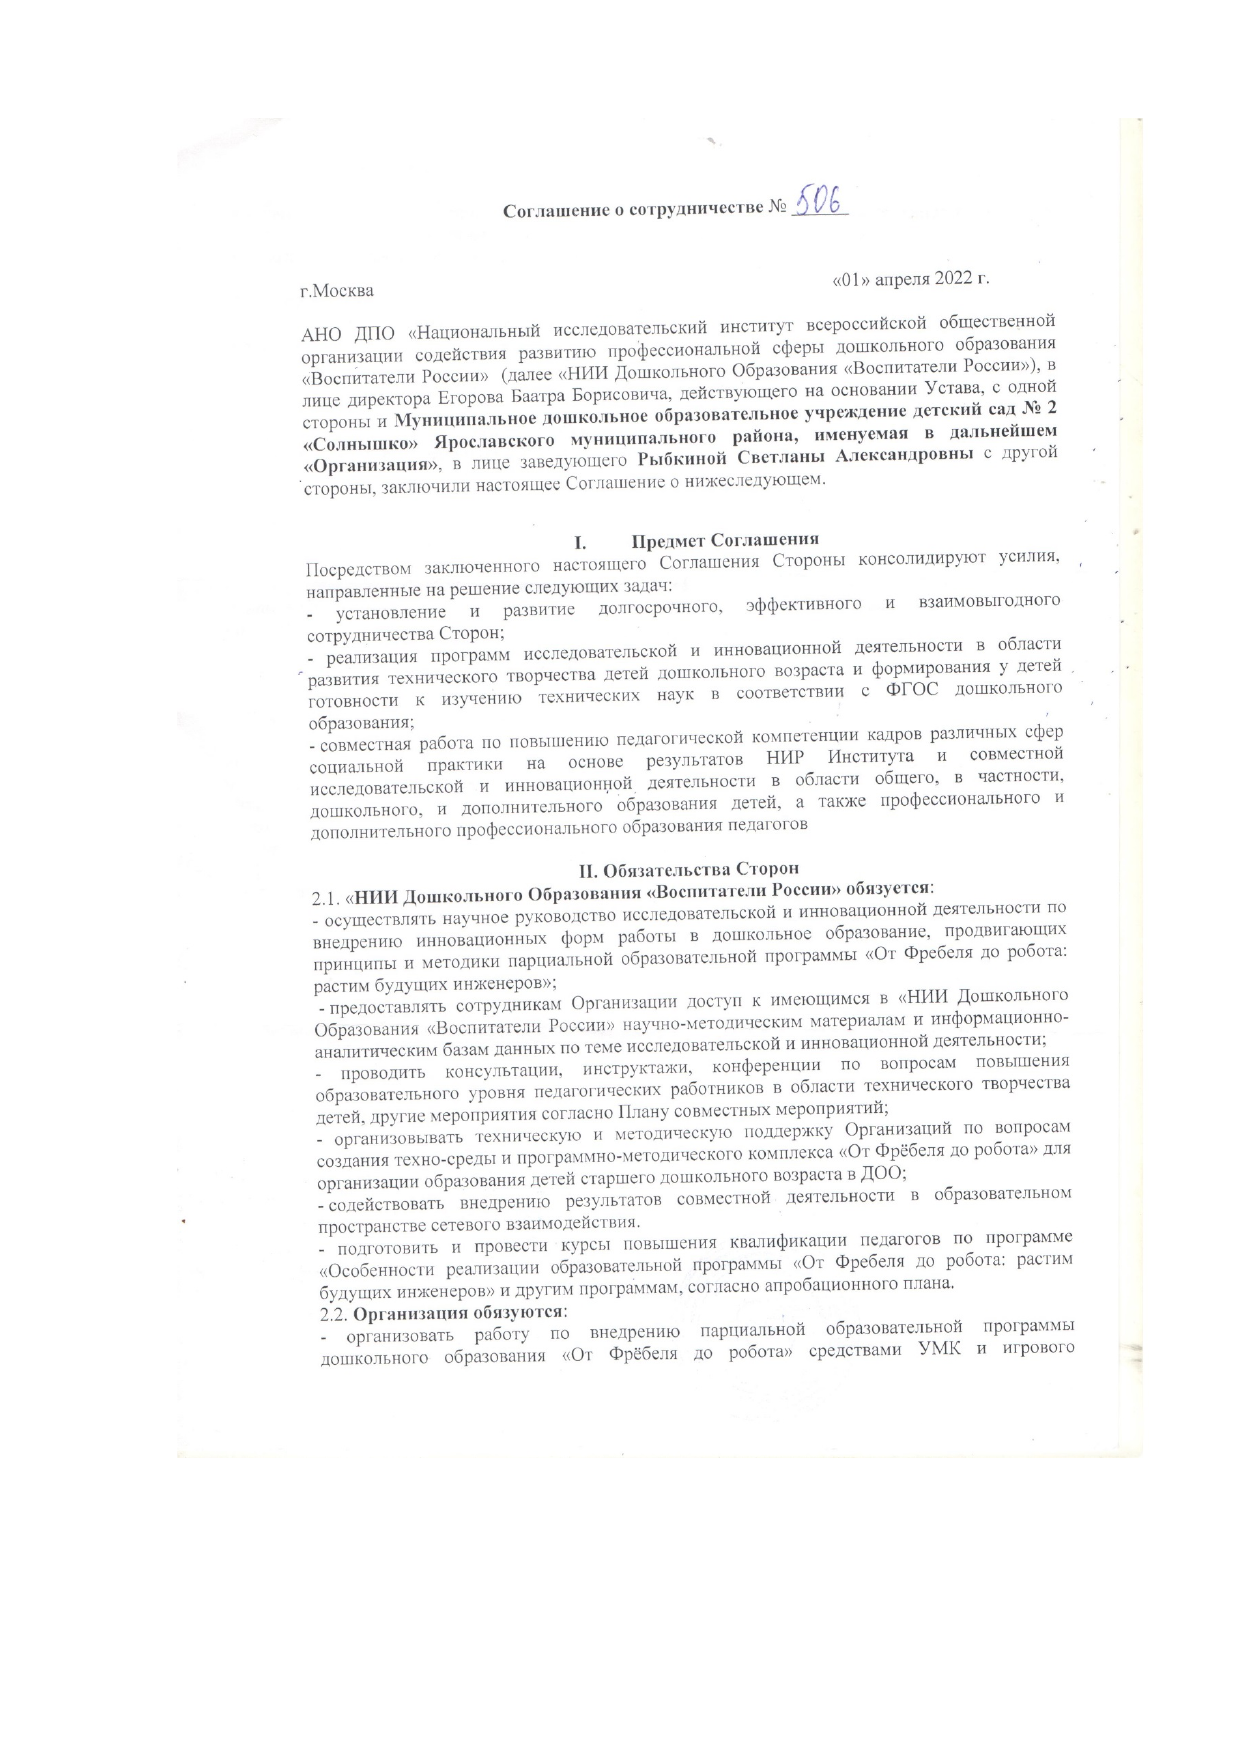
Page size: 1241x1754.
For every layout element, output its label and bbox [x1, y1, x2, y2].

picture [177, 118, 1151, 1458]
